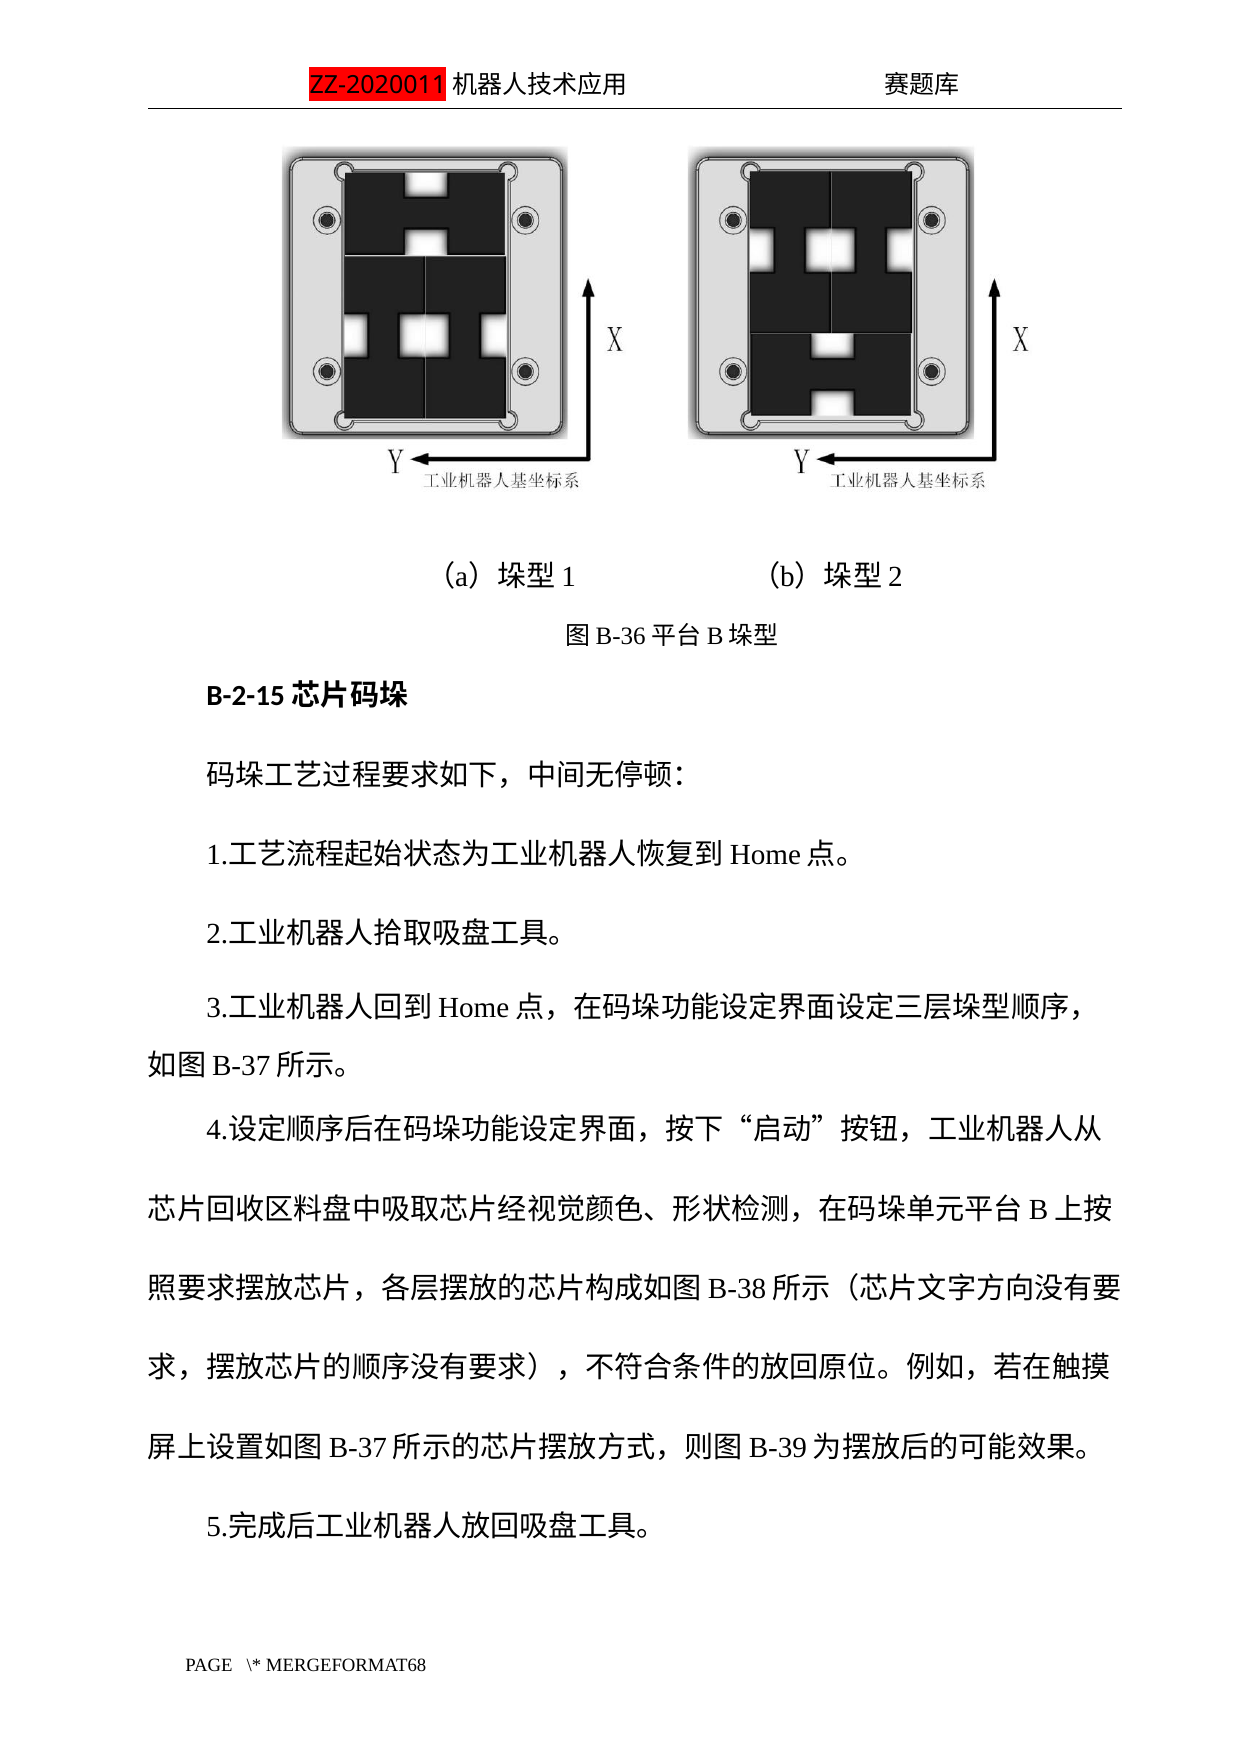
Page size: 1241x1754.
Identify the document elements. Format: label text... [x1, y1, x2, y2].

text 3.工业机器人回到Home点，在码垛功能设定界面设定三层垛型顺序，如图B-37所示。 [148, 971, 1122, 1087]
text 码垛工艺过程要求如下，中间无停顿： [148, 732, 1122, 812]
text 图B-36 平台B垛型 [148, 613, 1122, 653]
text 5.完成后工业机器人放回吸盘工具。 [148, 1484, 1122, 1563]
text B-2-15 芯片码垛 [148, 653, 1122, 732]
picture [281, 137, 1047, 498]
text 4.设定顺序后在码垛功能设定界面，按下“启动”按钮，工业机器人从芯片回收区料盘中吸取芯片经视觉颜色、形状检测，在码垛单元平台B上按照要求摆放芯片，各层摆放的芯片构成如图B-38所示（芯片文字方向没有要求，摆放芯片的顺序没有要求），不符合条件的放回原位。例如，若在触摸屏上设置如图B-37所示的芯片摆放方式，则图B-39为摆放后的可能效果。 [148, 1087, 1122, 1484]
text （a）垛型1 （b）垛型2 [148, 534, 1122, 613]
text 2.工业机器人拾取吸盘工具。 [148, 891, 1122, 971]
text 1.工艺流程起始状态为工业机器人恢复到Home点。 [148, 812, 1122, 891]
